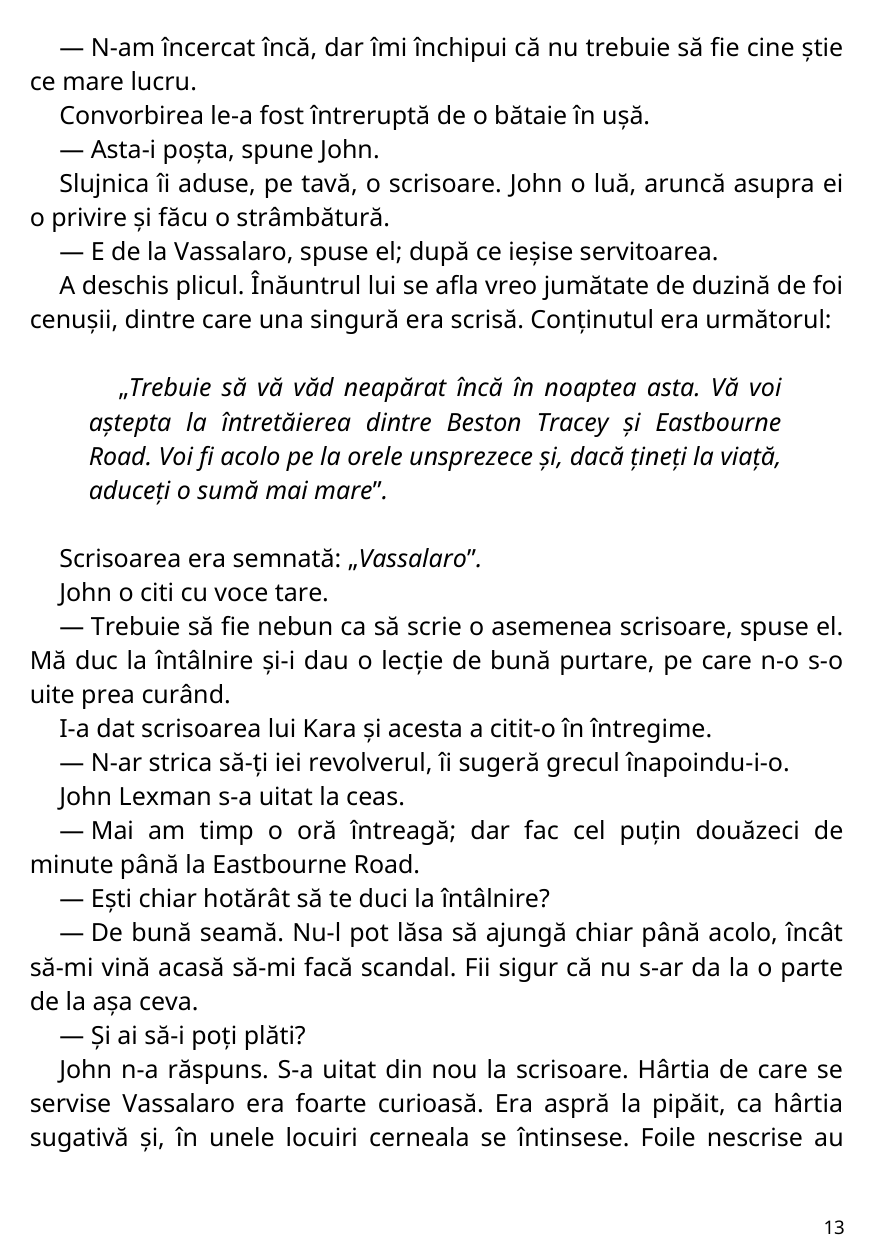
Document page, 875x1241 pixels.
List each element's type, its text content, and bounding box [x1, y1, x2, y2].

text — Ești chiar hotărât să te duci la întâlnire? [29, 881, 844, 915]
text — N-ar strica să-ți iei revolverul, îi sugeră grecul înapoindu-i-o. [29, 745, 844, 779]
text — Trebuie să fie nebun ca să scrie o asemenea scrisoare, spuse el. Mă duc la întâlnire și-i dau o lecție de bună purtare, pe care n-o s-o uite prea curând. [29, 608, 844, 711]
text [29, 1051, 844, 1153]
text Convorbirea le-a fost întreruptă de o bătaie în ușă. [29, 98, 844, 132]
text — E de la Vassalaro, spuse el; după ce ieșise servitoarea. [29, 234, 844, 268]
text Scrisoarea era semnată: „Vassalaro”. [29, 540, 844, 574]
text — De bună seamă. Nu-l pot lăsa să ajungă chiar până acolo, încât să-mi vină acasă să-mi facă scandal. Fii sigur că nu s-ar da la o parte de la așa ceva. [29, 915, 844, 1017]
text John o citi cu voce tare. [29, 574, 844, 608]
text Slujnica îi aduse, pe tavă, o scrisoare. John o luă, aruncă asupra ei o privire și făcu o strâmbătură. [29, 166, 844, 234]
text John Lexman s-a uitat la ceas. [29, 779, 844, 813]
text — Mai am timp o oră întreagă; dar fac cel puțin douăzeci de minute până la Eastbourne Road. [29, 813, 844, 881]
text „Trebuie să vă văd neapărat încă în noaptea asta. Vă voi aștepta la întretăierea dintre Beston Tracey și Eastbourne Road. Voi fi acolo pe la orele unsprezece și, dacă țineți la viață, aduceți o sumă mai mare”. [88, 370, 783, 506]
text I-a dat scrisoarea lui Kara și acesta a citit-o în întregime. [29, 711, 844, 745]
text — Asta-i poșta, spune John. [29, 132, 844, 166]
text — Și ai să-i poți plăti? [29, 1017, 844, 1051]
text A deschis plicul. Înăuntrul lui se afla vreo jumătate de duzină de foi cenușii, dintre care una singură era scrisă. Conținutul era următorul: [29, 268, 844, 336]
text — N-am încercat încă, dar îmi închipui că nu trebuie să fie cine știe ce mare lucru. [29, 29, 844, 98]
